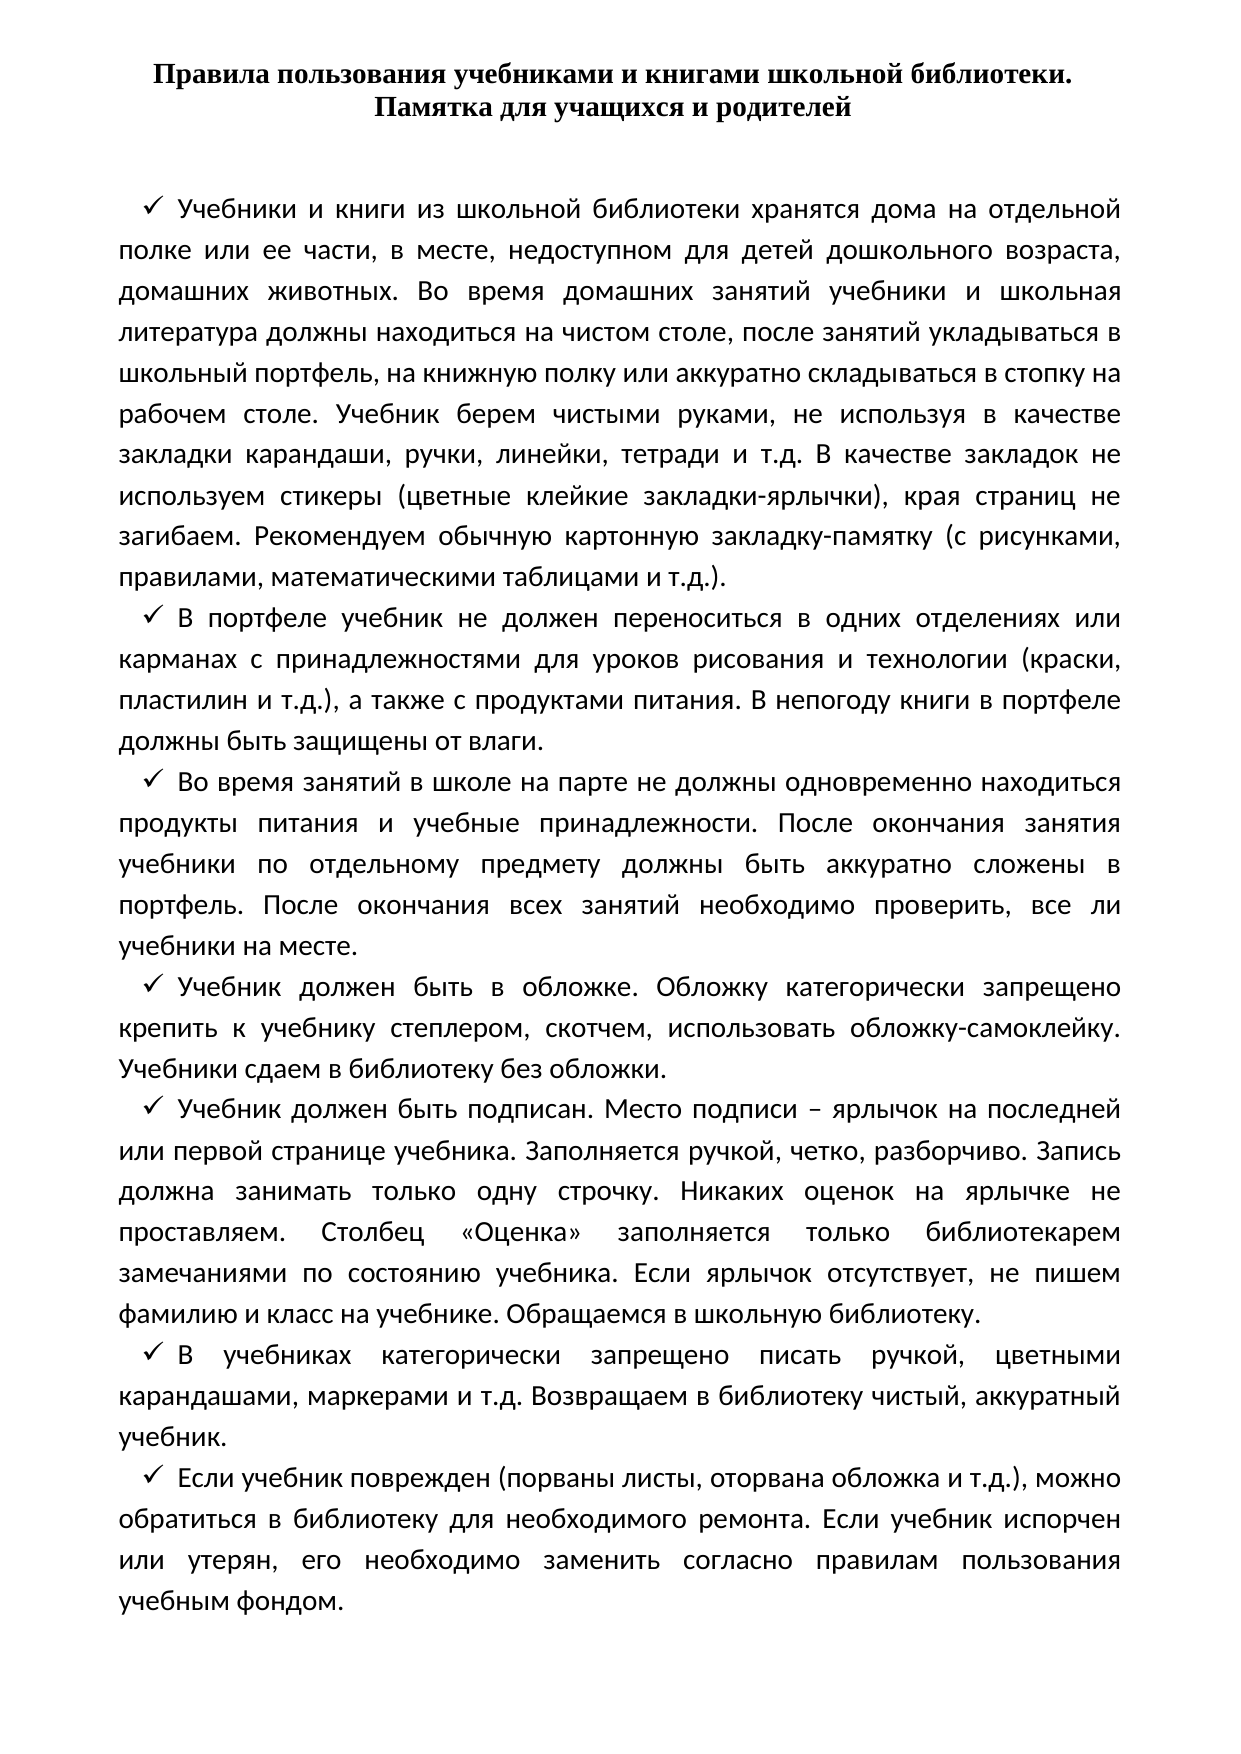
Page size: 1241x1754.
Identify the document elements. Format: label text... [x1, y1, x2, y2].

list Во время занятий в школе на парте не должны одновременно находиться продукты питания и учебные принадлежности. После окончания занятия учебники по отдельному предмету должны быть аккуратно сложены в портфель. После окончания всех занятий необходимо проверить, все ли учебники на месте. [118, 763, 1122, 962]
text Правила пользования учебниками и книгами школьной библиотеки. [103, 56, 1122, 89]
list В учебниках категорически запрещено писать ручкой, цветными карандашами, маркерами и т.д. Возвращаем в библиотеку чистый, аккуратный учебник. [118, 1336, 1122, 1454]
list Учебник должен быть в обложке. Обложку категорически запрещено крепить к учебнику степлером, скотчем, использовать обложку-самоклейку. Учебники сдаем в библиотеку без обложки. [118, 968, 1122, 1085]
list В портфеле учебник не должен переноситься в одних отделениях или карманах с принадлежностями для уроков рисования и технологии (краски, пластилин и т.д.), а также с продуктами питания. В непогоду книги в портфеле должны быть защищены от влаги. [118, 599, 1122, 758]
list Если учебник поврежден (порваны листы, оторвана обложка и т.д.), можно обратиться в библиотеку для необходимого ремонта. Если учебник испорчен или утерян, его необходимо заменить согласно правилам пользования учебным фондом. [118, 1459, 1122, 1617]
text Памятка для учащихся и родителей [103, 89, 1122, 123]
list Учебник должен быть подписан. Место подписи – ярлычок на последней или первой странице учебника. Заполняется ручкой, четко, разборчиво. Запись должна занимать только одну строчку. Никаких оценок на ярлычке не проставляем. Столбец «Оценка» заполняется только библиотекарем замечаниями по состоянию учебника. Если ярлычок отсутствует, не пишем фамилию и класс на учебнике. Обращаемся в школьную библиотеку. [118, 1091, 1122, 1331]
list Учебники и книги из школьной библиотеки хранятся дома на отдельной полке или ее части, в месте, недоступном для детей дошкольного возраста, домашних животных. Во время домашних занятий учебники и школьная литература должны находиться на чистом столе, после занятий укладываться в школьный портфель, на книжную полку или аккуратно складываться в стопку на рабочем столе. Учебник берем чистыми руками, не используя в качестве закладки карандаши, ручки, линейки, тетради и т.д. В качестве закладок не используем стикеры (цветные клейкие закладки-ярлычки), края страниц не загибаем. Рекомендуем обычную картонную закладку-памятку (с рисунками, правилами, математическими таблицами и т.д.). [118, 190, 1122, 594]
